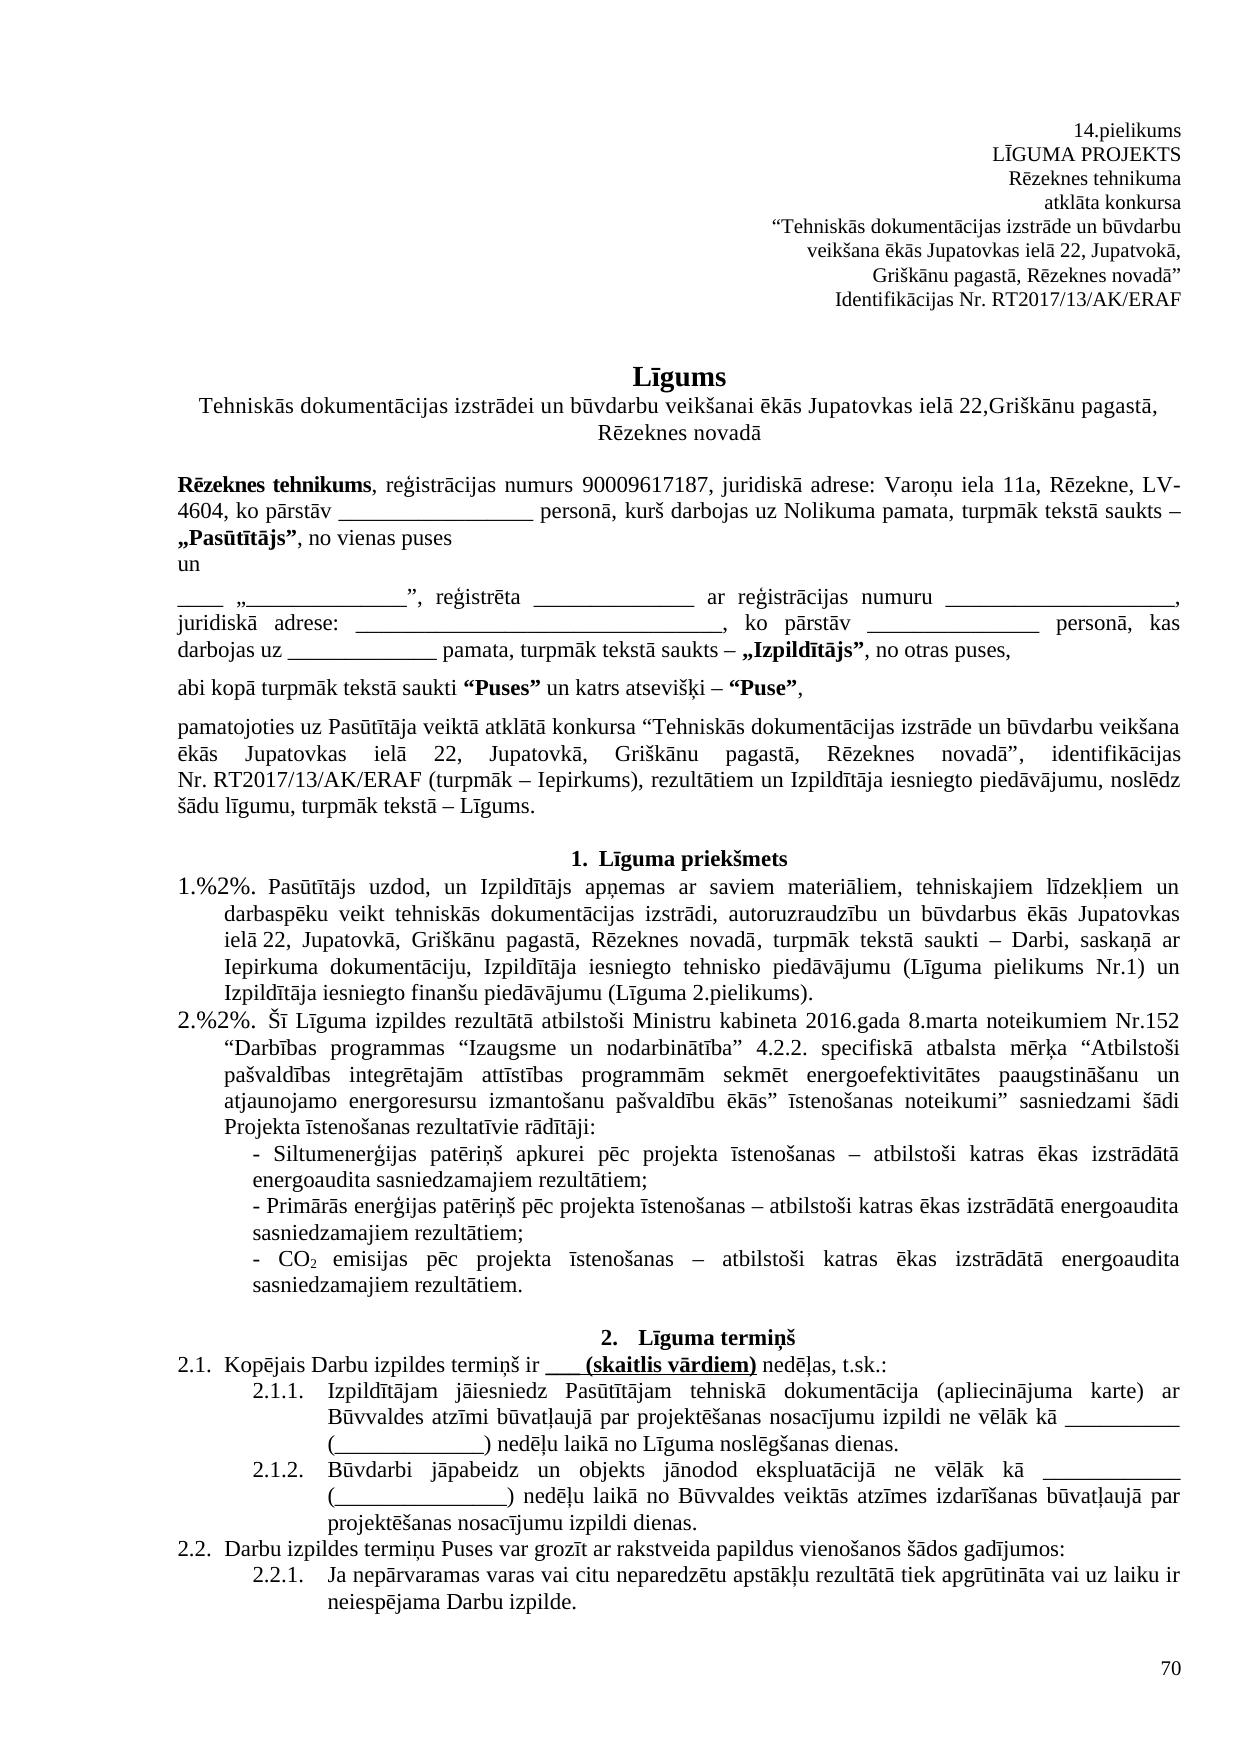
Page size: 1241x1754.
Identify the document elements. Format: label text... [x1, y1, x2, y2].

subtitle LĪGUMA PROJEKTS [177, 142, 1181, 166]
list Ja nepārvaramas varas vai citu neparedzētu apstākļu rezultātā tiek apgrūtināta vai uz laiku ir neiespējama Darbu izpilde. [252, 1561, 1181, 1614]
text Identifikācijas Nr. RT2017/13/AK/ERAF [177, 287, 1181, 311]
list Šī Līguma izpildes rezultātā atbilstoši Ministru kabineta 2016.gada 8.marta noteikumiem Nr.152 “Darbības programmas “Izaugsme un nodarbinātība” 4.2.2. specifiskā atbalsta mērķa “Atbilstoši pašvaldības integrētajām attīstības programmām sekmēt energoefektivitātes paaugstināšanu un atjaunojamo energoresursu izmantošanu pašvaldību ēkās” īstenošanas noteikumi” sasniedzami šādi Projekta īstenošanas rezultatīvie rādītāji: [177, 1006, 1181, 1140]
text “Tehniskās dokumentācijas izstrāde un būvdarbu [177, 214, 1181, 238]
list Līguma priekšmets [177, 845, 1181, 871]
text - Siltumenerģijas patēriņš apkurei pēc projekta īstenošanas – atbilstoši katras ēkas izstrādātā energoaudita sasniedzamajiem rezultātiem; [252, 1140, 1181, 1192]
text abi kopā turpmāk tekstā saukti “Puses” un katrs atsevišķi – “Puse”, [177, 674, 1181, 701]
text - Primārās enerģijas patēriņš pēc projekta īstenošanas – atbilstoši katras ēkas izstrādātā energoaudita sasniedzamajiem rezultātiem; [252, 1192, 1181, 1245]
list Izpildītājam jāiesniedz Pasūtītājam tehniskā dokumentācija (apliecinājuma karte) ar Būvvaldes atzīmi būvatļaujā par projektēšanas nosacījumu izpildi ne vēlāk kā __________ (_____________) nedēļu laikā no Līguma noslēgšanas dienas. [252, 1377, 1181, 1456]
text un [177, 550, 1181, 577]
list Būvdarbi jāpabeidz un objekts jānodod ekspluatācijā ne vēlāk kā ____________ (_______________) nedēļu laikā no Būvvaldes veiktās atzīmes izdarīšanas būvatļaujā par projektēšanas nosacījumu izpildi dienas. [252, 1456, 1181, 1535]
list Darbu izpildes termiņu Puses var grozīt ar rakstveida papildus vienošanos šādos gadījumos: [177, 1535, 1181, 1561]
list Kopējais Darbu izpildes termiņš ir ___ (skaitlis vārdiem) nedēļas, t.sk.: [177, 1351, 1181, 1377]
text ____ „______________”, reģistrēta ______________ ar reģistrācijas numuru ____________________, juridiskā adrese: ________________________________, ko pārstāv _______________ personā, kas darbojas uz _____________ pamata, turpmāk tekstā saukts – „Izpildītājs”, no otras puses, [177, 583, 1181, 662]
text Griškānu pagastā, Rēzeknes novadā” [177, 262, 1181, 287]
text Tehniskās dokumentācijas izstrādei un būvdarbu veikšanai ēkās Jupatovkas ielā 22,Griškānu pagastā, Rēzeknes novadā [177, 392, 1181, 445]
subtitle 14.pielikums [215, 118, 1181, 142]
text pamatojoties uz Pasūtītāja veiktā atklātā konkursa “Tehniskās dokumentācijas izstrāde un būvdarbu veikšana ēkās Jupatovkas ielā 22, Jupatovkā, Griškānu pagastā, Rēzeknes novadā”, identifikācijas Nr. RT2017/13/AK/ERAF (turpmāk – Iepirkums), rezultātiem un Izpildītāja iesniegto piedāvājumu, noslēdz šādu līgumu, turpmāk tekstā – Līgums. [177, 713, 1181, 819]
text Rēzeknes tehnikums, reģistrācijas numurs 90009617187, juridiskā adrese: Varoņu iela 11a, Rēzekne, LV-4604, ko pārstāv _________________ personā, kurš darbojas uz Nolikuma pamata, turpmāk tekstā saukts – „Pasūtītājs”, no vienas puses [177, 471, 1181, 550]
list Pasūtītājs uzdod, un Izpildītājs apņemas ar saviem materiāliem, tehniskajiem līdzekļiem un darbaspēku veikt tehniskās dokumentācijas izstrādi, autoruzraudzību un būvdarbus ēkās Jupatovkas ielā 22, Jupatovkā, Griškānu pagastā, Rēzeknes novadā, turpmāk tekstā saukti – Darbi, saskaņā ar Iepirkuma dokumentāciju, Izpildītāja iesniegto tehnisko piedāvājumu (Līguma pielikums Nr.1) un Izpildītāja iesniegto finanšu piedāvājumu (Līguma 2.pielikums). [177, 871, 1181, 1006]
text atklāta konkursa [177, 190, 1181, 214]
list Līguma termiņš [215, 1324, 1181, 1351]
text Rēzeknes tehnikuma [177, 166, 1181, 190]
text veikšana ēkās Jupatovkas ielā 22, Jupatvokā, [177, 238, 1181, 262]
text - CO2 emisijas pēc projekta īstenošanas – atbilstoši katras ēkas izstrādātā energoaudita sasniedzamajiem rezultātiem. [252, 1245, 1181, 1298]
text Līgums [177, 359, 1181, 392]
